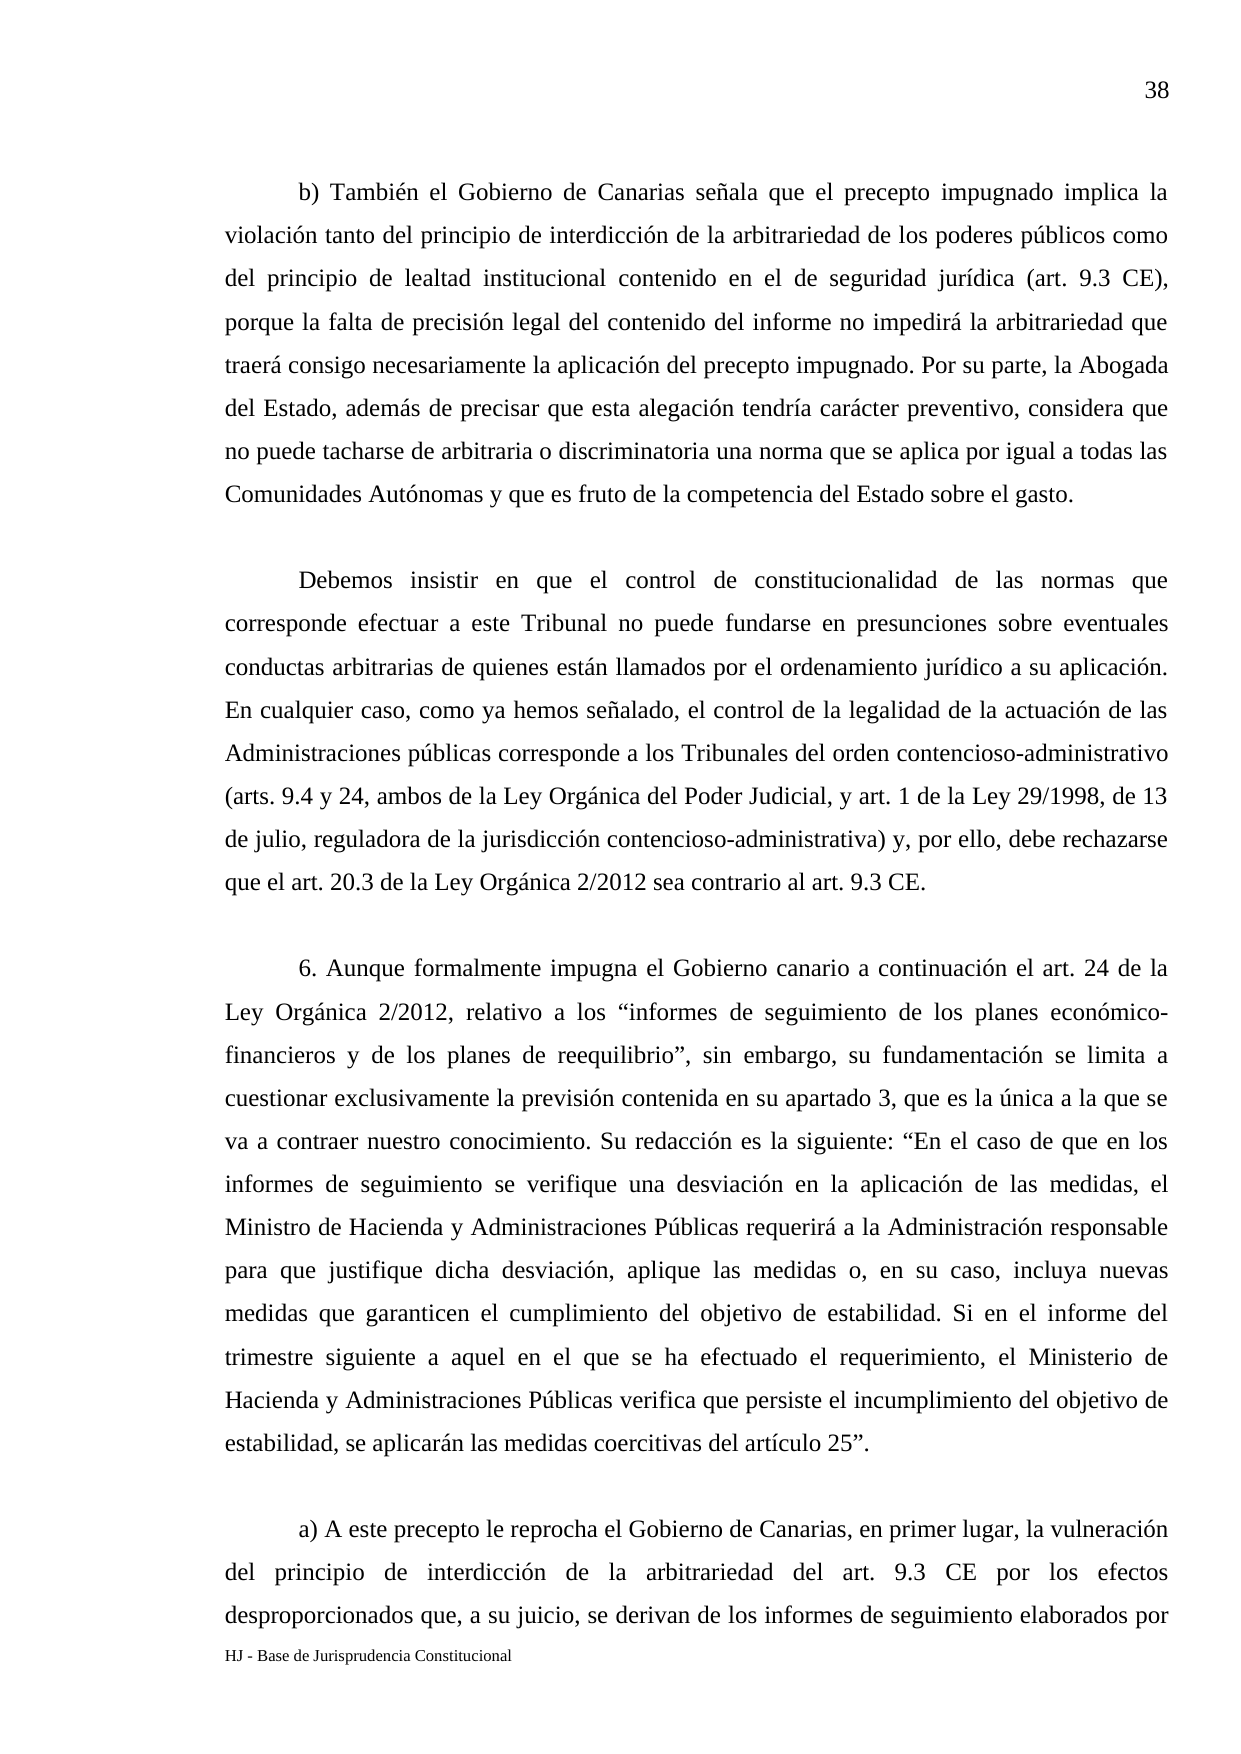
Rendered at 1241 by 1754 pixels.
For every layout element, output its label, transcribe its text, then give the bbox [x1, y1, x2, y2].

text Debemos insistir en que el control de constitucionalidad de las normas que corresponde efectuar a este Tribunal no puede fundarse en presunciones sobre eventuales conductas arbitrarias de quienes están llamados por el ordenamiento jurídico a su aplicación. En cualquier caso, como ya hemos señalado, el control de la legalidad de la actuación de las Administraciones públicas corresponde a los Tribunales del orden contencioso-administrativo (arts. 9.4 y 24, ambos de la Ley Orgánica del Poder Judicial, y art. 1 de la Ley 29/1998, de 13 de julio, reguladora de la jurisdicción contencioso-administrativa) y, por ello, debe rechazarse que el art. 20.3 de la Ley Orgánica 2/2012 sea contrario al art. 9.3 CE. [224, 565, 1169, 896]
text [224, 1514, 1169, 1629]
text 6. Aunque formalmente impugna el Gobierno canario a continuación el art. 24 de la Ley Orgánica 2/2012, relativo a los “informes de seguimiento de los planes económico-financieros y de los planes de reequilibrio”, sin embargo, su fundamentación se limita a cuestionar exclusivamente la previsión contenida en su apartado 3, que es la única a la que se va a contraer nuestro conocimiento. Su redacción es la siguiente: “En el caso de que en los informes de seguimiento se verifique una desviación en la aplicación de las medidas, el Ministro de Hacienda y Administraciones Públicas requerirá a la Administración responsable para que justifique dicha desviación, aplique las medidas o, en su caso, incluya nuevas medidas que garanticen el cumplimiento del objetivo de estabilidad. Si en el informe del trimestre siguiente a aquel en el que se ha efectuado el requerimiento, el Ministerio de Hacienda y Administraciones Públicas verifica que persiste el incumplimiento del objetivo de estabilidad, se aplicarán las medidas coercitivas del artículo 25”. [224, 953, 1169, 1457]
text b) También el Gobierno de Canarias señala que el precepto impugnado implica la violación tanto del principio de interdicción de la arbitrariedad de los poderes públicos como del principio de lealtad institucional contenido en el de seguridad jurídica (art. 9.3 CE), porque la falta de precisión legal del contenido del informe no impedirá la arbitrariedad que traerá consigo necesariamente la aplicación del precepto impugnado. Por su parte, la Abogada del Estado, además de precisar que esta alegación tendría carácter preventivo, considera que no puede tacharse de arbitraria o discriminatoria una norma que se aplica por igual a todas las Comunidades Autónomas y que es fruto de la competencia del Estado sobre el gasto. [224, 177, 1169, 508]
